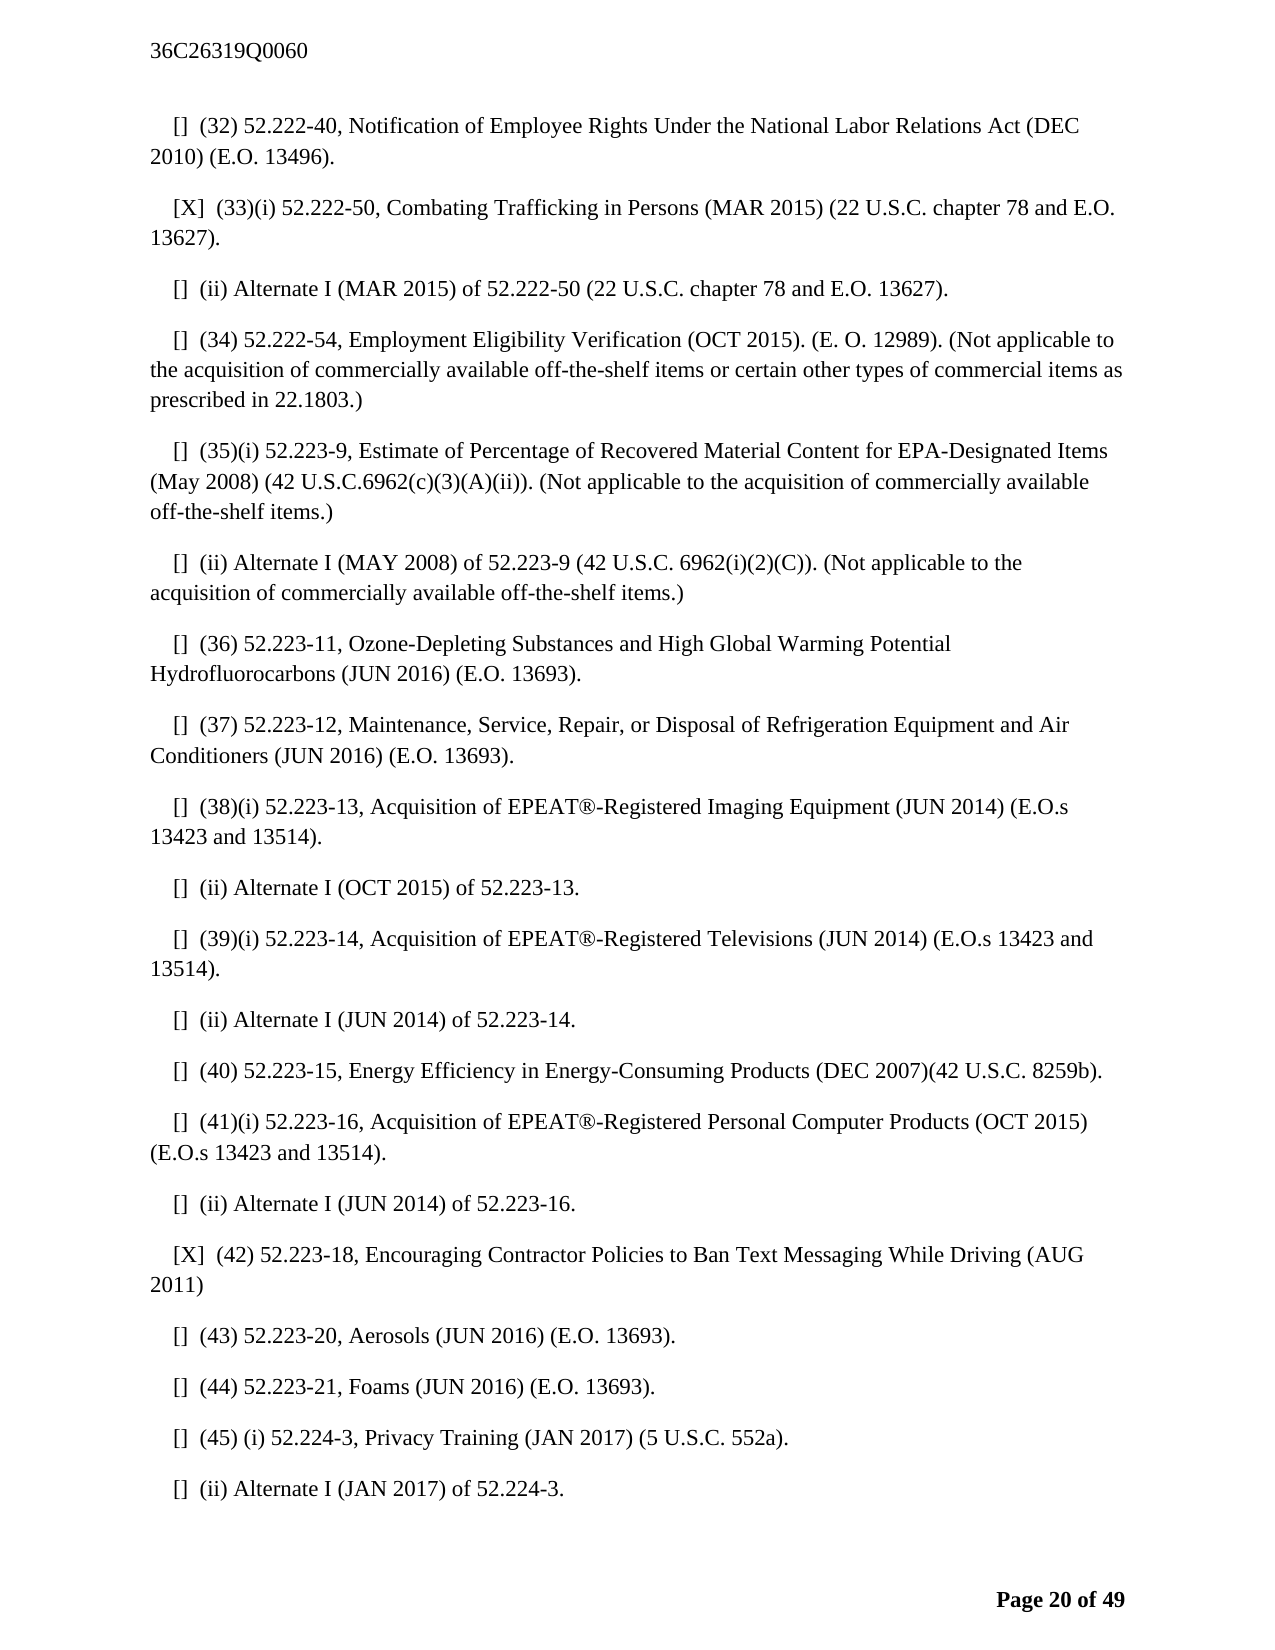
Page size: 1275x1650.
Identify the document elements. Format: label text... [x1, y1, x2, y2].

text [] (ii) Alternate I (JUN 2014) of 52.223-16. [150, 1189, 1125, 1216]
text [] (41)(i) 52.223-16, Acquisition of EPEAT®-Registered Personal Computer Products (OCT 2015) (E.O.s 13423 and 13514). [150, 1108, 1125, 1165]
text [] (35)(i) 52.223-9, Estimate of Percentage of Recovered Material Content for EPA-Designated Items (May 2008) (42 U.S.C.6962(c)(3)(A)(ii)). (Not applicable to the acquisition of commercially available off-the-shelf items.) [150, 437, 1125, 524]
text [] (39)(i) 52.223-14, Acquisition of EPEAT®-Registered Televisions (JUN 2014) (E.O.s 13423 and 13514). [150, 925, 1125, 982]
text [X] (42) 52.223-18, Encouraging Contractor Policies to Ban Text Messaging While Driving (AUG 2011) [150, 1241, 1125, 1297]
text [] (40) 52.223-15, Energy Efficiency in Energy-Consuming Products (DEC 2007)(42 U.S.C. 8259b). [150, 1057, 1125, 1084]
text [] (ii) Alternate I (MAY 2008) of 52.223-9 (42 U.S.C. 6962(i)(2)(C)). (Not applicable to the acquisition of commercially available off-the-shelf items.) [150, 549, 1125, 606]
text [] (38)(i) 52.223-13, Acquisition of EPEAT®-Registered Imaging Equipment (JUN 2014) (E.O.s 13423 and 13514). [150, 793, 1125, 849]
text [] (44) 52.223-21, Foams (JUN 2016) (E.O. 13693). [150, 1373, 1125, 1399]
text [] (ii) Alternate I (JUN 2014) of 52.223-14. [150, 1006, 1125, 1033]
text [] (43) 52.223-20, Aerosols (JUN 2016) (E.O. 13693). [150, 1322, 1125, 1348]
text [X] (33)(i) 52.222-50, Combating Trafficking in Persons (MAR 2015) (22 U.S.C. chapter 78 and E.O. 13627). [150, 194, 1125, 250]
text [] (37) 52.223-12, Maintenance, Service, Repair, or Disposal of Refrigeration Equipment and Air Conditioners (JUN 2016) (E.O. 13693). [150, 711, 1125, 768]
text [] (36) 52.223-11, Ozone-Depleting Substances and High Global Warming Potential Hydrofluorocarbons (JUN 2016) (E.O. 13693). [150, 630, 1125, 687]
text [] (32) 52.222-40, Notification of Employee Rights Under the National Labor Relations Act (DEC 2010) (E.O. 13496). [150, 112, 1125, 169]
text [] (34) 52.222-54, Employment Eligibility Verification (OCT 2015). (E. O. 12989). (Not applicable to the acquisition of commercially available off-the-shelf items or certain other types of commercial items as prescribed in 22.1803.) [150, 326, 1125, 413]
text [] (ii) Alternate I (MAR 2015) of 52.222-50 (22 U.S.C. chapter 78 and E.O. 13627). [150, 275, 1125, 301]
text [] (ii) Alternate I (OCT 2015) of 52.223-13. [150, 874, 1125, 900]
text [] (ii) Alternate I (JAN 2017) of 52.224-3. [150, 1475, 1125, 1501]
text [] (45) (i) 52.224-3, Privacy Training (JAN 2017) (5 U.S.C. 552a). [150, 1424, 1125, 1450]
